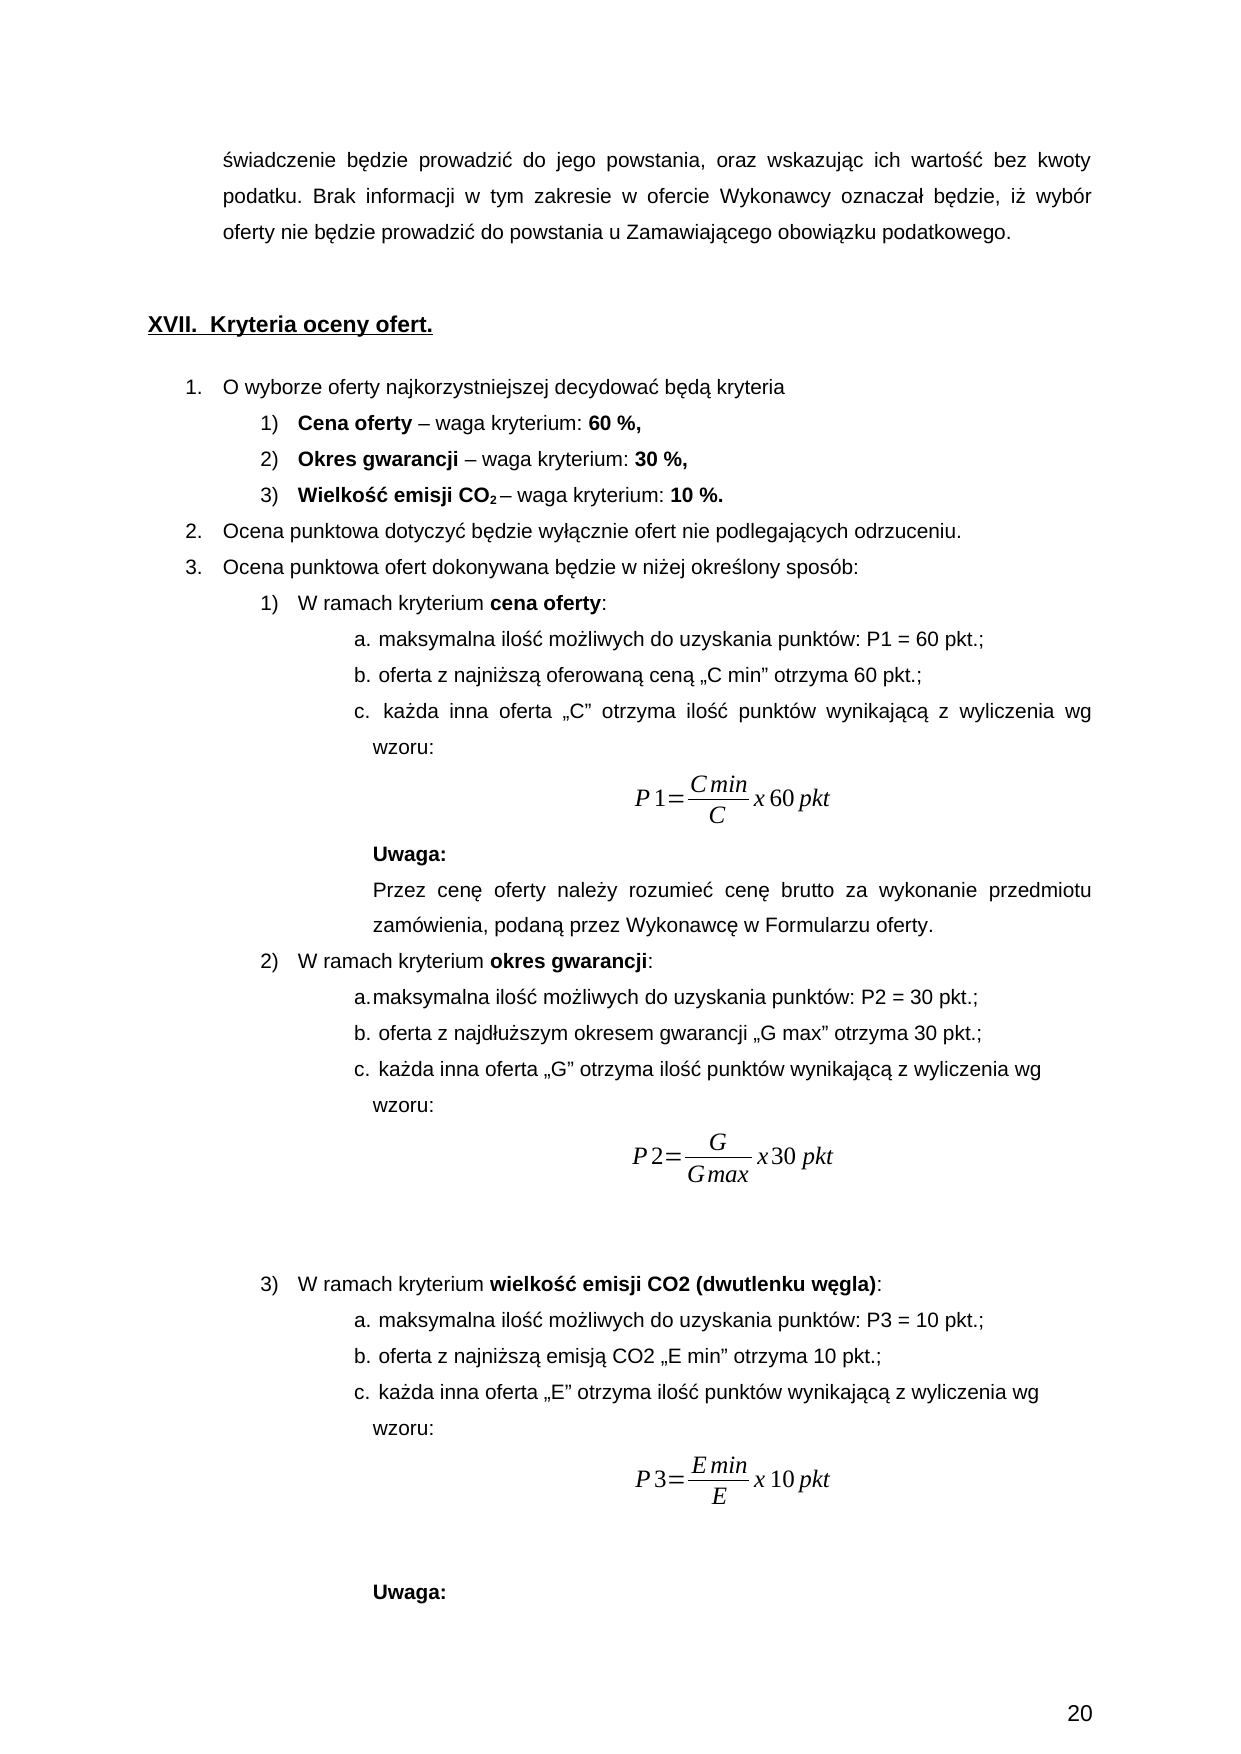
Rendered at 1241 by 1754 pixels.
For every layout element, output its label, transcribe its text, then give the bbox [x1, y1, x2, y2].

list Ocena punktowa dotyczyć będzie wyłącznie ofert nie podlegających odrzuceniu. [185, 519, 1092, 543]
list Okres gwarancji – waga kryterium: 30 %, [260, 447, 1092, 471]
subtitle XVII. Kryteria oceny ofert. [148, 311, 1092, 337]
list Wielkość emisji CO2 – waga kryterium: 10 %. [260, 483, 1092, 507]
text Uwaga: [373, 1580, 1092, 1604]
list Cena oferty – waga kryterium: 60 %, [260, 411, 1092, 435]
list każda inna oferta „E” otrzyma ilość punktów wynikającą z wyliczenia wg wzoru: [354, 1379, 1092, 1439]
list O wyborze oferty najkorzystniejszej decydować będą kryteria [185, 375, 1092, 399]
list oferta z najdłuższym okresem gwarancji „G max” otrzyma 30 pkt.; [354, 1021, 1092, 1045]
list każda inna oferta „G” otrzyma ilość punktów wynikającą z wyliczenia wg wzoru: [354, 1057, 1092, 1117]
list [185, 148, 1092, 243]
list każda inna oferta „C” otrzyma ilość punktów wynikającą z wyliczenia wg wzoru: [354, 699, 1092, 758]
list oferta z najniższą emisją CO2 „E min” otrzyma 10 pkt.; [354, 1344, 1092, 1368]
list maksymalna ilość możliwych do uzyskania punktów: P2 = 30 pkt.; [354, 985, 1092, 1009]
list Ocena punktowa ofert dokonywana będzie w niżej określony sposób: [185, 555, 1092, 579]
list W ramach kryterium wielkość emisji CO2 (dwutlenku węgla): [260, 1272, 1092, 1296]
list maksymalna ilość możliwych do uzyskania punktów: P1 = 60 pkt.; [354, 627, 1092, 651]
list oferta z najniższą oferowaną ceną „C min” otrzyma 60 pkt.; [354, 663, 1092, 687]
list Uwaga: [373, 841, 1092, 865]
list W ramach kryterium cena oferty: [260, 591, 1092, 615]
list Przez cenę oferty należy rozumieć cenę brutto za wykonanie przedmiotu zamówienia, podaną przez Wykonawcę w Formularzu oferty. [373, 877, 1092, 937]
list W ramach kryterium okres gwarancji: [260, 949, 1092, 973]
list maksymalna ilość możliwych do uzyskania punktów: P3 = 10 pkt.; [354, 1308, 1092, 1332]
